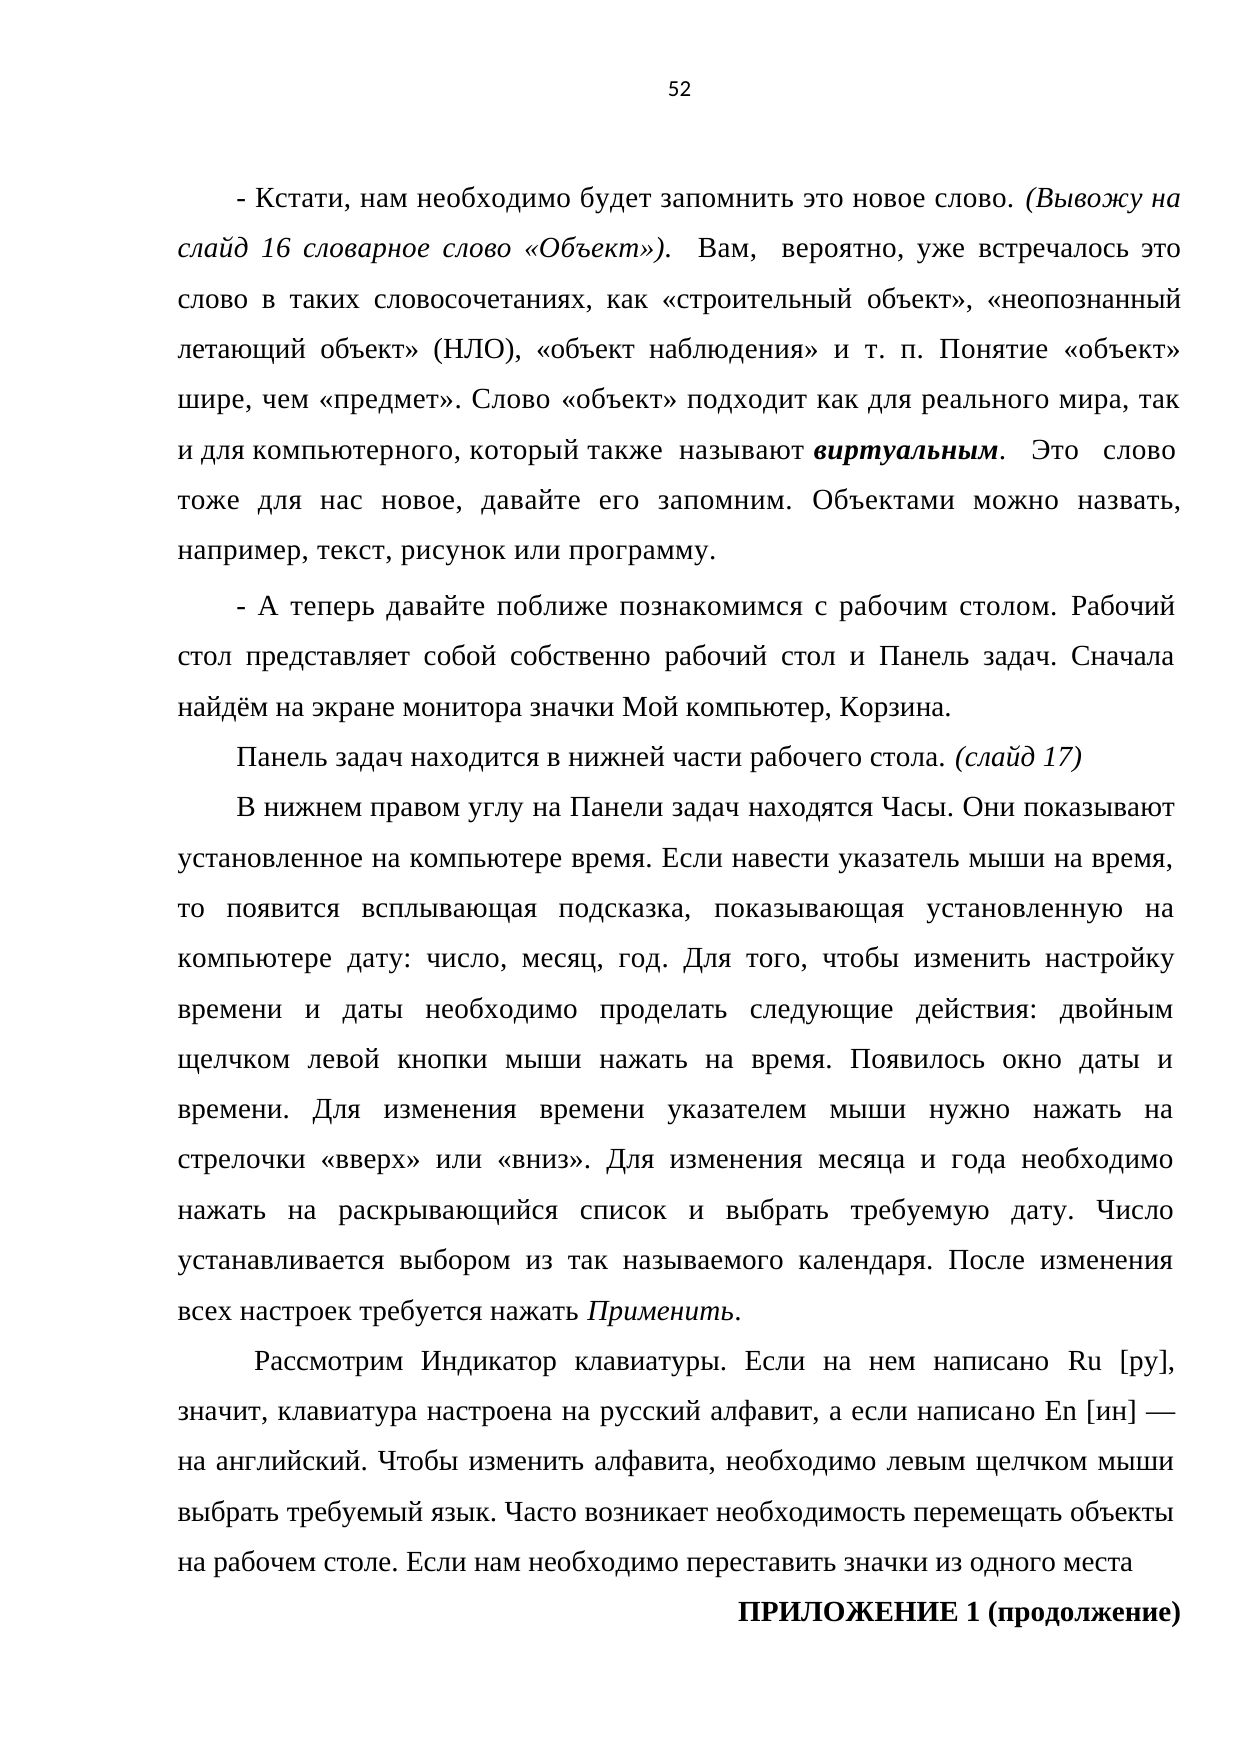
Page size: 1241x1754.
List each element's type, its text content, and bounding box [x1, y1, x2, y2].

text Панель задач находится в нижней части рабочего стола. (слайд 17) [177, 739, 1175, 773]
text ПРИЛОЖЕНИЕ 1 (продолжение) [177, 1594, 1181, 1628]
text В нижнем правом углу на Панели задач находятся Часы. Они показывают установленное на компьютере время. Если навести указатель мыши на время, то появится всплывающая подсказка, показывающая установленную на компьютере дату: число, месяц, год. Для того, чтобы изменить настройку времени и даты необходимо проделать следующие действия: двойным щелчком левой кнопки мыши нажать на время. Появилось окно даты и времени. Для изменения времени указателем мыши нужно нажать на стрелочки «вверх» или «вниз». Для изменения месяца и года необходимо нажать на раскрывающийся список и выбрать требуемую дату. Число устанавливается выбором из так называемого календаря. После изменения всех настроек требуется нажать Применить. [177, 789, 1175, 1326]
text - Кстати, нам необходимо будет запомнить это новое слово. (Вывожу на слайд 16 словарное слово «Объект»). Вам, вероятно, уже встречалось это слово в таких словосочетаниях, как «строительный объект», «неопознанный летающий объект» (НЛО), «объект наблюдения» и т. п. Понятие «объект» шире, чем «предмет». Слово «объект» подходит как для реального мира, так и для компьютерного, который также называют виртуальным. Это слово [177, 180, 1181, 465]
text - А теперь давайте поближе познакомимся с рабочим столом. Рабочий стол представляет собой собственно рабочий стол и Панель задач. Сначала найдём на экране монитора значки Мой компьютер, Корзина. [177, 588, 1175, 722]
text Рассмотрим Индикатор клавиатуры. Если на нем написано Ru [py], значит, клавиатура настроена на русский алфавит, а если написано En [ин] — на английский. Чтобы изменить алфавита, необходимо левым щелчком мыши выбрать требуемый язык. Часто возникает необходимость перемещать объекты на рабочем столе. Если нам необходимо переставить значки из одного места [177, 1343, 1175, 1578]
text тоже для нас новое, давайте его запомним. Объектами можно назвать, например, текст, рисунок или программу. [177, 482, 1181, 566]
